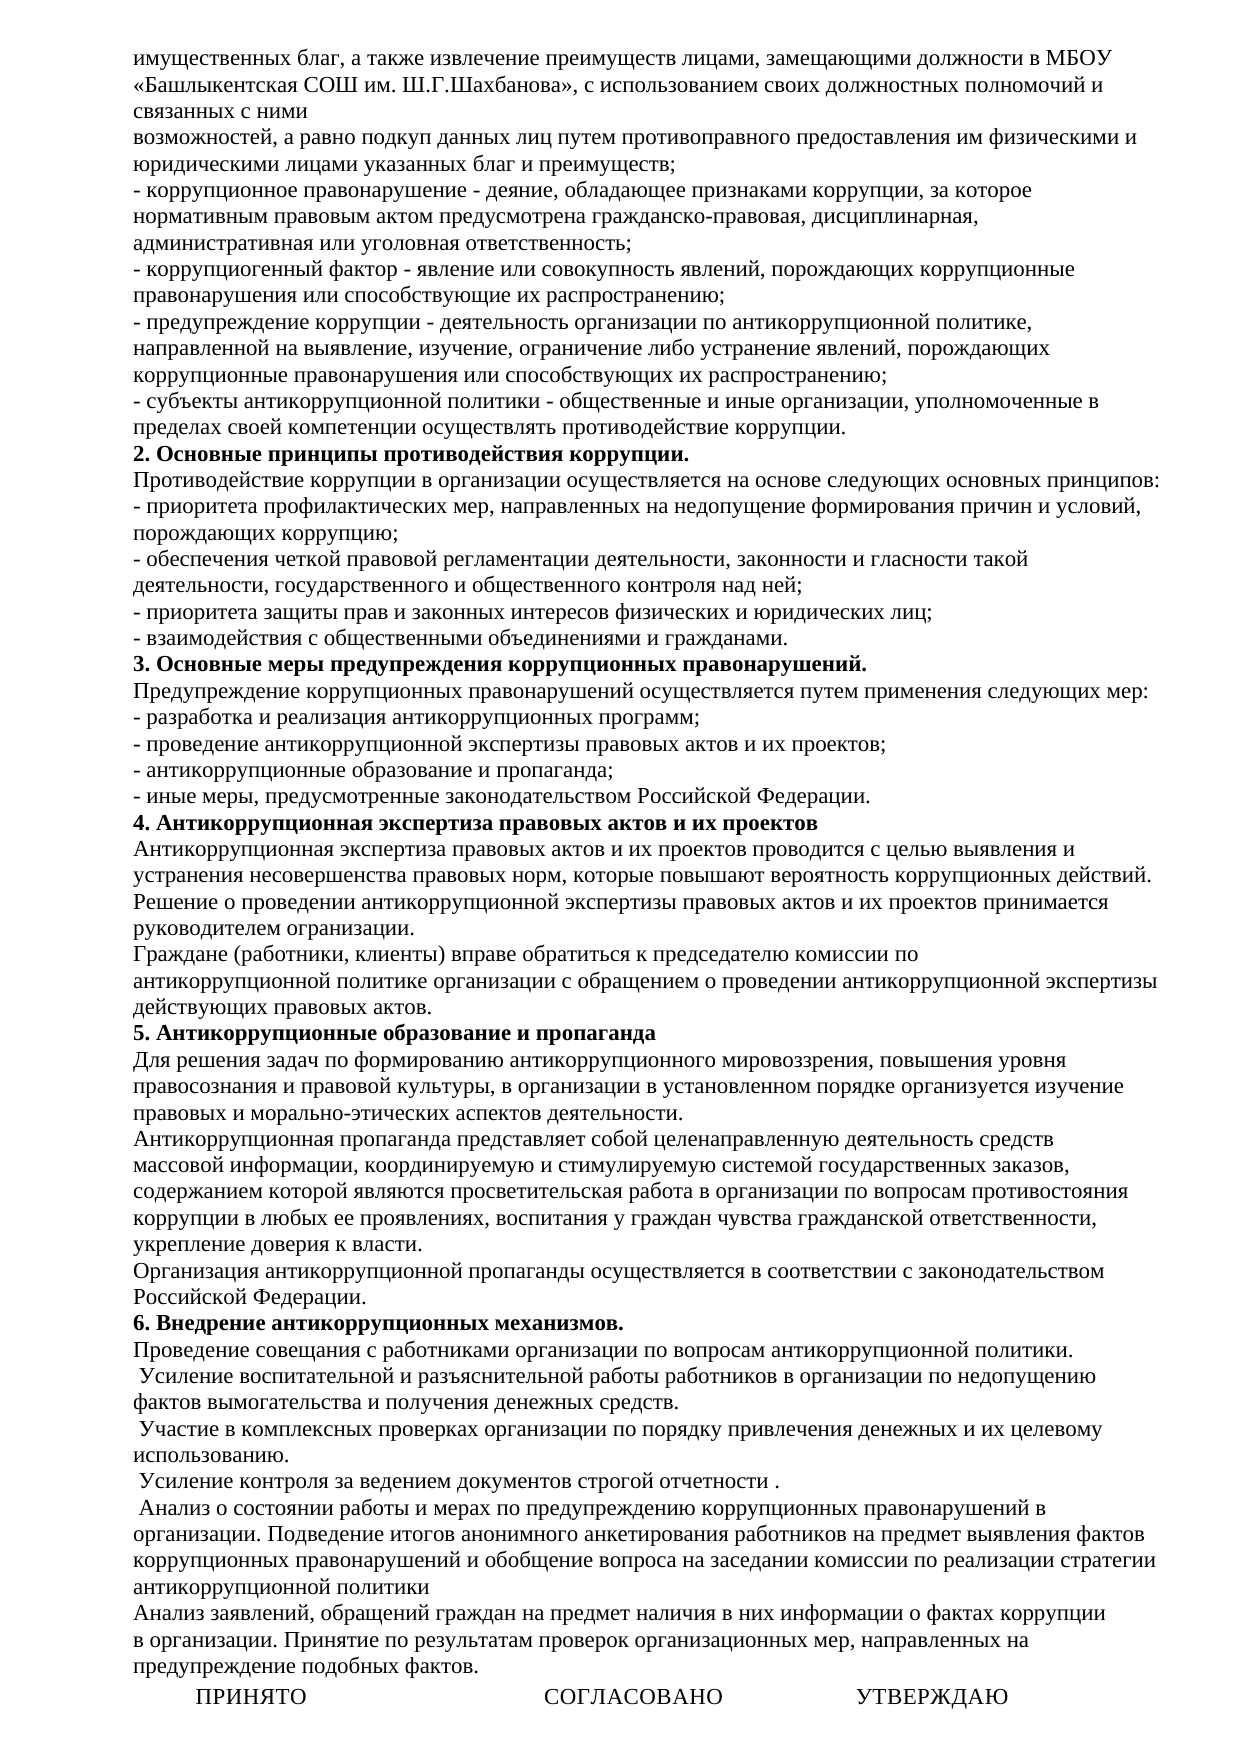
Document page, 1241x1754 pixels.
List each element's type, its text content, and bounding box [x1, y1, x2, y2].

text Граждане (работники, клиенты) вправе обратиться к председателю комиссии по [133, 940, 1181, 967]
text деятельности, государственного и общественного контроля над ней; [133, 571, 1181, 598]
text Для решения задач по формированию антикоррупционного мировоззрения, повышения уровня [133, 1046, 1181, 1072]
text - обеспечения четкой правовой регламентации деятельности, законности и гласности такой [133, 545, 1181, 571]
text - взаимодействия с общественными объединениями и гражданами. [133, 624, 1181, 651]
text нормативным правовым актом предусмотрена гражданско-правовая, дисциплинарная, [133, 202, 1181, 229]
text Участие в комплексных проверках организации по порядку привлечения денежных и их целевому [133, 1415, 1181, 1441]
text Анализ заявлений, обращений граждан на предмет наличия в них информации о фактах коррупции [133, 1599, 1181, 1626]
text Решение о проведении антикоррупционной экспертизы правовых актов и их проектов принимается [133, 888, 1181, 914]
text - иные меры, предусмотренные законодательством Российской Федерации. [133, 782, 1181, 809]
text - антикоррупционные образование и пропаганда; [133, 756, 1181, 782]
text действующих правовых актов. [133, 993, 1181, 1019]
text Антикоррупционная экспертиза правовых актов и их проектов проводится с целью выявления и [133, 835, 1181, 861]
text Противодействие коррупции в организации осуществляется на основе следующих основных принципов: [133, 466, 1181, 492]
text ПРИНЯТО СОГЛАСОВАНО УТВЕРЖДАЮ [133, 1678, 1181, 1709]
text возможностей, а равно подкуп данных лиц путем противоправного предоставления им физическими и [133, 123, 1181, 150]
text административная или уголовная ответственность; [133, 229, 1181, 255]
text содержанием которой являются просветительская работа в организации по вопросам противостояния [133, 1178, 1181, 1204]
text 3. Основные меры предупреждения коррупционных правонарушений. [133, 651, 1181, 677]
text массовой информации, координируемую и стимулируемую системой государственных заказов, [133, 1151, 1181, 1178]
text организации. Подведение итогов анонимного анкетирования работников на предмет выявления фактов [133, 1520, 1181, 1547]
text коррупционные правонарушения или способствующих их распространению; [133, 361, 1181, 387]
text - приоритета защиты прав и законных интересов физических и юридических лиц; [133, 598, 1181, 624]
text Российской Федерации. [133, 1283, 1181, 1309]
text - разработка и реализация антикоррупционных программ; [133, 703, 1181, 729]
text - коррупционное правонарушение - деяние, обладающее признаками коррупции, за которое [133, 176, 1181, 202]
text - коррупциогенный фактор - явление или совокупность явлений, порождающих коррупционные [133, 255, 1181, 282]
text Усиление воспитательной и разъяснительной работы работников в организации по недопущению [133, 1362, 1181, 1388]
text Организация антикоррупционной пропаганды осуществляется в соответствии с законодательством [133, 1257, 1181, 1283]
text порождающих коррупцию; [133, 519, 1181, 545]
text Предупреждение коррупционных правонарушений осуществляется путем применения следующих мер: [133, 677, 1181, 703]
text 2. Основные принципы противодействия коррупции. [133, 440, 1181, 466]
text антикоррупционной политике организации с обращением о проведении антикоррупционной экспертизы [133, 967, 1181, 993]
text устранения несовершенства правовых норм, которые повышают вероятность коррупционных действий. [133, 861, 1181, 888]
text Усиление контроля за ведением документов строгой отчетности . [133, 1467, 1181, 1494]
text правонарушения или способствующие их распространению; [133, 282, 1181, 308]
text антикоррупционной политики [133, 1573, 1181, 1599]
text юридическими лицами указанных благ и преимуществ; [133, 150, 1181, 176]
text Проведение совещания с работниками организации по вопросам антикоррупционной политики. [133, 1336, 1181, 1362]
text фактов вымогательства и получения денежных средств. [133, 1388, 1181, 1415]
text в организации. Принятие по результатам проверок организационных мер, направленных на [133, 1626, 1181, 1652]
text правовых и морально-этических аспектов деятельности. [133, 1098, 1181, 1125]
text укрепление доверия к власти. [133, 1230, 1181, 1257]
text Анализ о состоянии работы и мерах по предупреждению коррупционных правонарушений в [133, 1494, 1181, 1520]
text Антикоррупционная пропаганда представляет собой целенаправленную деятельность средств [133, 1125, 1181, 1151]
text - проведение антикоррупционной экспертизы правовых актов и их проектов; [133, 729, 1181, 756]
text - приоритета профилактических мер, направленных на недопущение формирования причин и условий, [133, 492, 1181, 519]
text пределах своей компетенции осуществлять противодействие коррупции. [133, 413, 1181, 440]
text коррупционных правонарушений и обобщение вопроса на заседании комиссии по реализации стратегии [133, 1547, 1181, 1573]
text - субъекты антикоррупционной политики - общественные и иные организации, уполномоченные в [133, 387, 1181, 413]
text направленной на выявление, изучение, ограничение либо устранение явлений, порождающих [133, 334, 1181, 361]
text предупреждение подобных фактов. [133, 1652, 1181, 1678]
text правосознания и правовой культуры, в организации в установленном порядке организуется изучение [133, 1072, 1181, 1098]
text использованию. [133, 1441, 1181, 1467]
text коррупции в любых ее проявлениях, воспитания у граждан чувства гражданской ответственности, [133, 1204, 1181, 1230]
text имущественных благ, а также извлечение преимуществ лицами, замещающими должности в МБОУ «Башлыкентская СОШ им. Ш.Г.Шахбанова», с использованием своих должностных полномочий и связанных с ними [133, 44, 1181, 123]
text 6. Внедрение антикоррупционных механизмов. [133, 1309, 1181, 1336]
text руководителем огранизации. [133, 914, 1181, 940]
text 4. Антикоррупционная экспертиза правовых актов и их проектов [133, 809, 1181, 835]
text 5. Антикоррупционные образование и пропаганда [133, 1019, 1181, 1046]
text - предупреждение коррупции - деятельность организации по антикоррупционной политике, [133, 308, 1181, 334]
